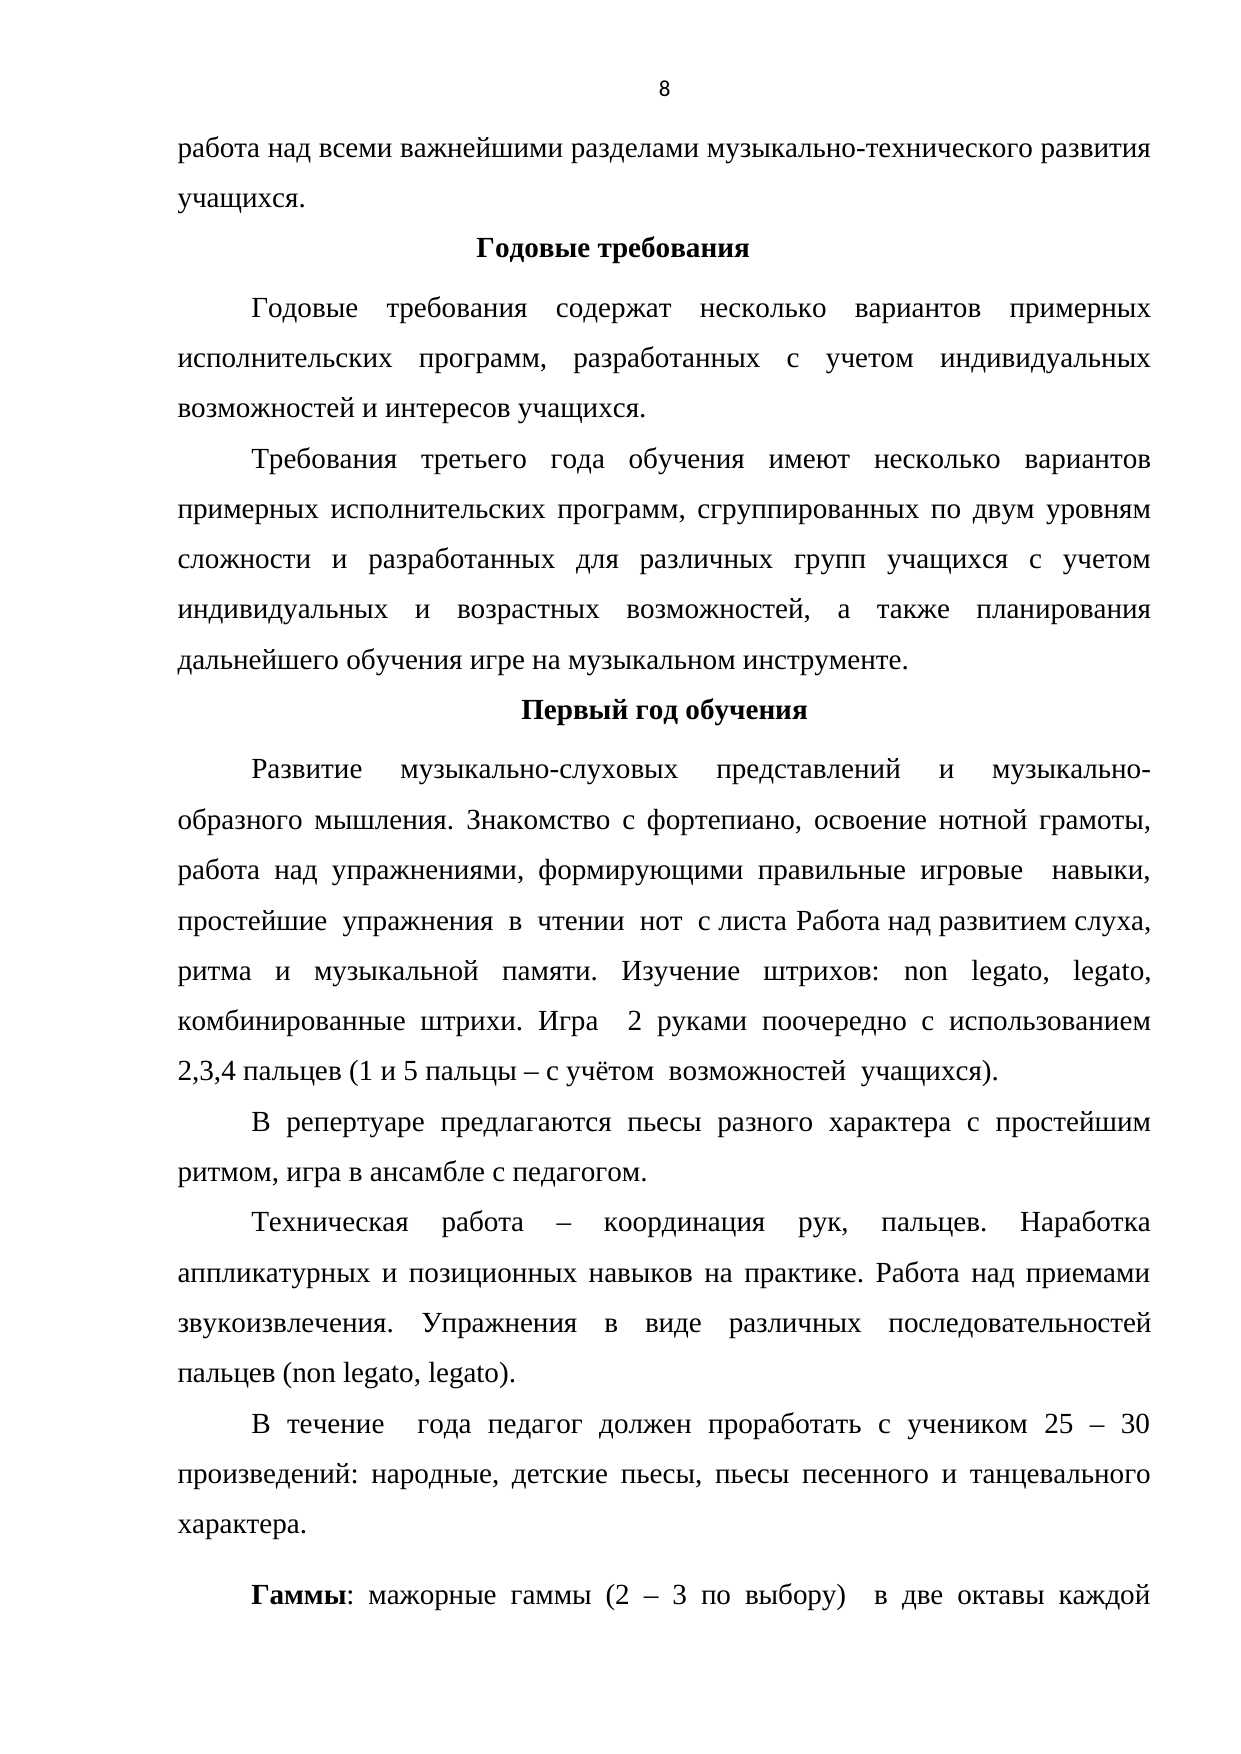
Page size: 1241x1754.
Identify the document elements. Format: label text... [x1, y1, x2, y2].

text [177, 1577, 1152, 1611]
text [177, 130, 1152, 214]
text В репертуаре предлагаются пьесы разного характера с простейшим ритмом, игра в ансамбле с педагогом. [177, 1104, 1152, 1188]
text Годовые требования [177, 230, 1152, 264]
text Техническая работа – координация рук, пальцев. Наработка аппликатурных и позиционных навыков на практике. Работа над приемами звукоизвлечения. Упражнения в виде различных последовательностей пальцев (non legato, legato). [177, 1204, 1152, 1389]
text Годовые требования содержат несколько вариантов примерных исполнительских программ, разработанных с учетом индивидуальных возможностей и интересов учащихся. [177, 290, 1152, 424]
text Первый год обучения [177, 692, 1152, 726]
text В течение года педагог должен проработать с учеником 25 – 30 произведений: народные, детские пьесы, пьесы песенного и танцевального характера. [177, 1406, 1152, 1540]
text Требования третьего года обучения имеют несколько вариантов примерных исполнительских программ, сгруппированных по двум уровням сложности и разработанных для различных групп учащихся с учетом индивидуальных и возрастных возможностей, а также планирования дальнейшего обучения игре на музыкальном инструменте. [177, 441, 1152, 676]
text Развитие музыкально-слуховых представлений и музыкально-образного мышления. Знакомство с фортепиано, освоение нотной грамоты, работа над упражнениями, формирующими правильные игровые навыки, простейшие упражнения в чтении нот с листа Работа над развитием слуха, ритма и музыкальной памяти. Изучение штрихов: non legato, legato, комбинированные штрихи. Игра 2 руками поочередно с использованием 2,3,4 пальцев (1 и 5 пальцы – с учётом возможностей учащихся). [177, 752, 1152, 1087]
